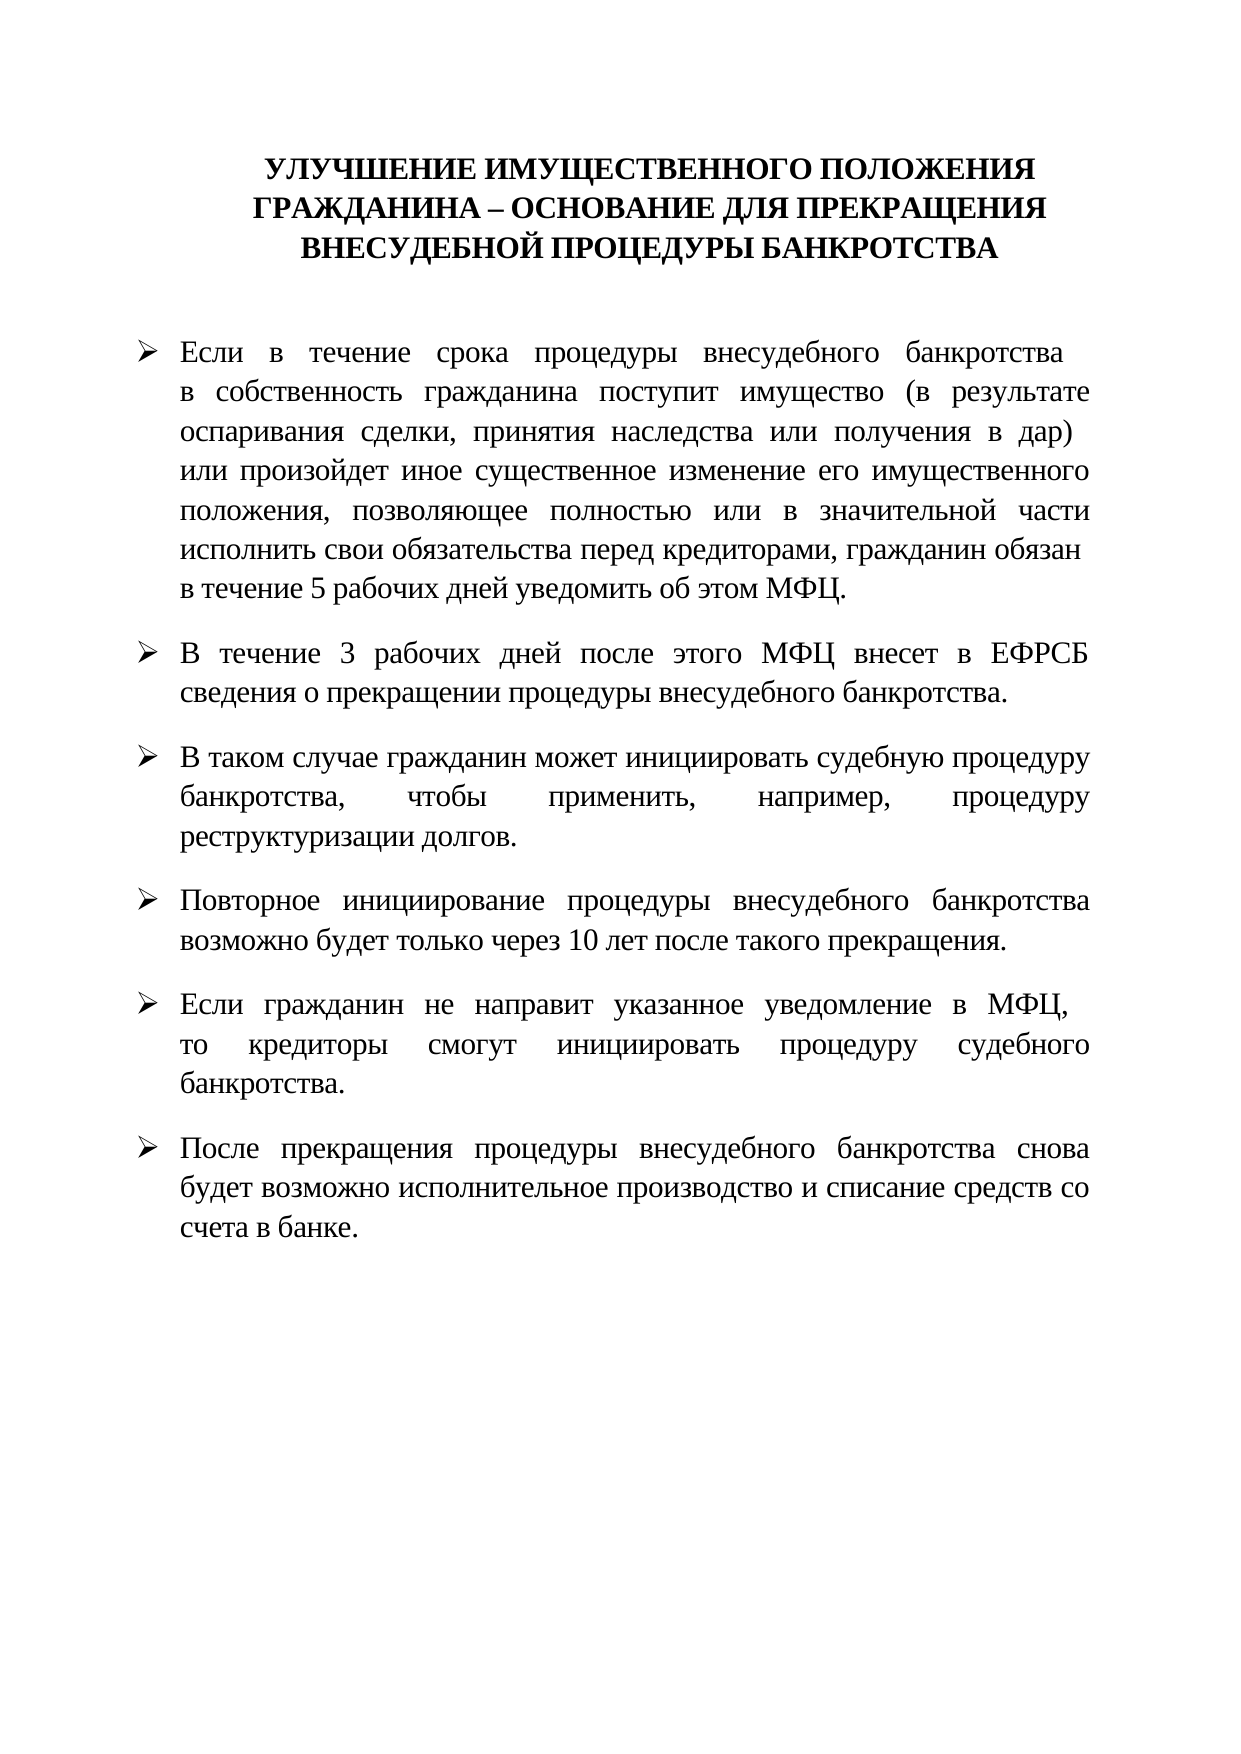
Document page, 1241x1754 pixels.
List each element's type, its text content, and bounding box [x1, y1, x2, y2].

list После прекращения процедуры внесудебного банкротства снова будет возможно исполнительное производство и списание средств со счета в банке. [135, 1129, 1090, 1244]
list Повторное инициирование процедуры внесудебного банкротства возможно будет только через 10 лет после такого прекращения. [135, 882, 1090, 957]
list В таком случае гражданин может инициировать судебную процедуру банкротства, чтобы применить, например, процедуру реструктуризации долгов. [135, 738, 1090, 853]
list В течение 3 рабочих дней после этого МФЦ внесет в ЕФРСБ сведения о прекращении процедуры внесудебного банкротства. [135, 634, 1090, 710]
list Если в течение срока процедуры внесудебного банкротства в собственность гражданина поступит имущество (в результате оспаривания сделки, принятия наследства или получения в дар) или произойдет иное существенное изменение его имущественного положения, позволяющее полностью или в значительной части исполнить свои обязательства перед кредиторами, гражданин обязан в течение 5 рабочих дней уведомить об этом МФЦ. [135, 333, 1090, 606]
list УЛУЧШЕНИЕ ИМУЩЕСТВЕННОГО ПОЛОЖЕНИЯ ГРАЖДАНИНА – ОСНОВАНИЕ ДЛЯ ПРЕКРАЩЕНИЯ ВНЕСУДЕБНОЙ ПРОЦЕДУРЫ БАНКРОТСТВА [209, 150, 1090, 265]
list Если гражданин не направит указанное уведомление в МФЦ, то кредиторы смогут инициировать процедуру судебного банкротства. [135, 986, 1090, 1101]
